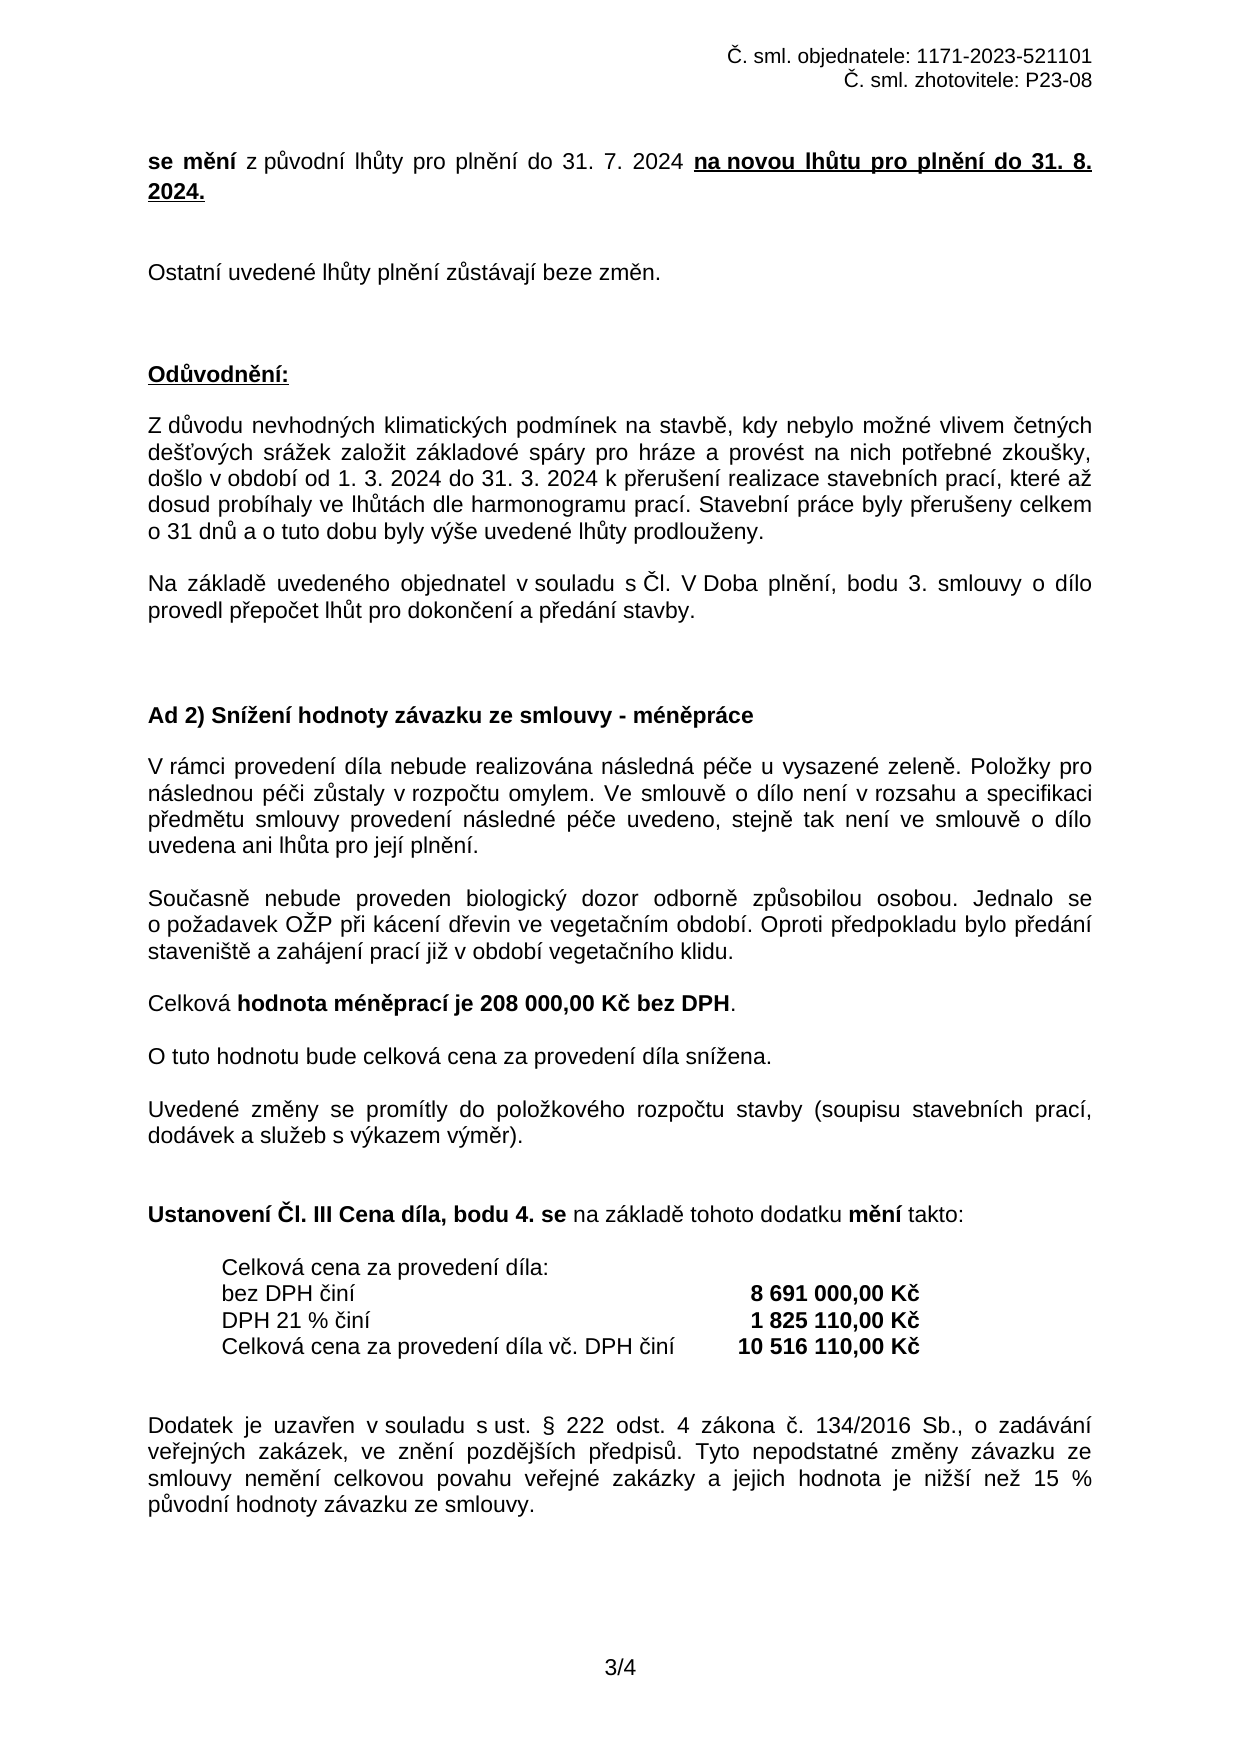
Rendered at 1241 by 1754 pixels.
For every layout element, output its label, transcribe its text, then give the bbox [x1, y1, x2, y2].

text bez DPH činí 8 691 000,00 Kč [148, 1280, 1093, 1307]
text V rámci provedení díla nebude realizována následná péče u vysazené zeleně. Položky pro následnou péči zůstaly v rozpočtu omylem. Ve smlouvě o dílo není v rozsahu a specifikaci předmětu smlouvy provedení následné péče uvedeno, stejně tak není ve smlouvě o dílo uvedena ani lhůta pro její plnění. [148, 753, 1093, 858]
text Celková cena za provedení díla vč. DPH činí 10 516 110,00 Kč [148, 1333, 1093, 1359]
text Současně nebude proveden biologický dozor odborně způsobilou osobou. Jednalo se o požadavek OŽP při kácení dřevin ve vegetačním období. Oproti předpokladu bylo předání staveniště a zahájení prací již v období vegetačního klidu. [148, 885, 1093, 964]
text Ad 2) Snížení hodnoty závazku ze smlouvy - méněpráce [148, 702, 1093, 728]
text O tuto hodnotu bude celková cena za provedení díla snížena. [148, 1043, 1093, 1069]
text Ustanovení Čl. III Cena díla, bodu 4. se na základě tohoto dodatku mění takto: [148, 1201, 1093, 1227]
text Ostatní uvedené lhůty plnění zůstávají beze změn. [148, 259, 1093, 285]
text Z důvodu nevhodných klimatických podmínek na stavbě, kdy nebylo možné vlivem četných dešťových srážek založit základové spáry pro hráze a provést na nich potřebné zkoušky, došlo v období od 1. 3. 2024 do 31. 3. 2024 k přerušení realizace stavebních prací, které až dosud probíhaly ve lhůtách dle harmonogramu prací. Stavební práce byly přerušeny celkem o 31 dnů a o tuto dobu byly výše uvedené lhůty prodlouženy. [148, 412, 1093, 544]
text Na základě uvedeného objednatel v souladu s Čl. V Doba plnění, bodu 3. smlouvy o dílo provedl přepočet lhůt pro dokončení a předání stavby. [148, 570, 1093, 623]
text Odůvodnění: [148, 361, 1093, 387]
text Celková cena za provedení díla: [148, 1254, 1093, 1280]
text DPH 21 % činí 1 825 110,00 Kč [148, 1307, 1093, 1333]
text se mění z původní lhůty pro plnění do 31. 7. 2024 na novou lhůtu pro plnění do 31. 8. 2024. [148, 148, 1093, 204]
text Uvedené změny se promítly do položkového rozpočtu stavby (soupisu stavebních prací, dodávek a služeb s výkazem výměr). [148, 1096, 1093, 1148]
text Dodatek je uzavřen v souladu s ust. § 222 odst. 4 zákona č. 134/2016 Sb., o zadávání veřejných zakázek, ve znění pozdějších předpisů. Tyto nepodstatné změny závazku ze smlouvy nemění celkovou povahu veřejné zakázky a jejich hodnota je nižší než 15 % původní hodnoty závazku ze smlouvy. [148, 1412, 1093, 1517]
text Celková hodnota méněprací je 208 000,00 Kč bez DPH. [148, 990, 1093, 1017]
